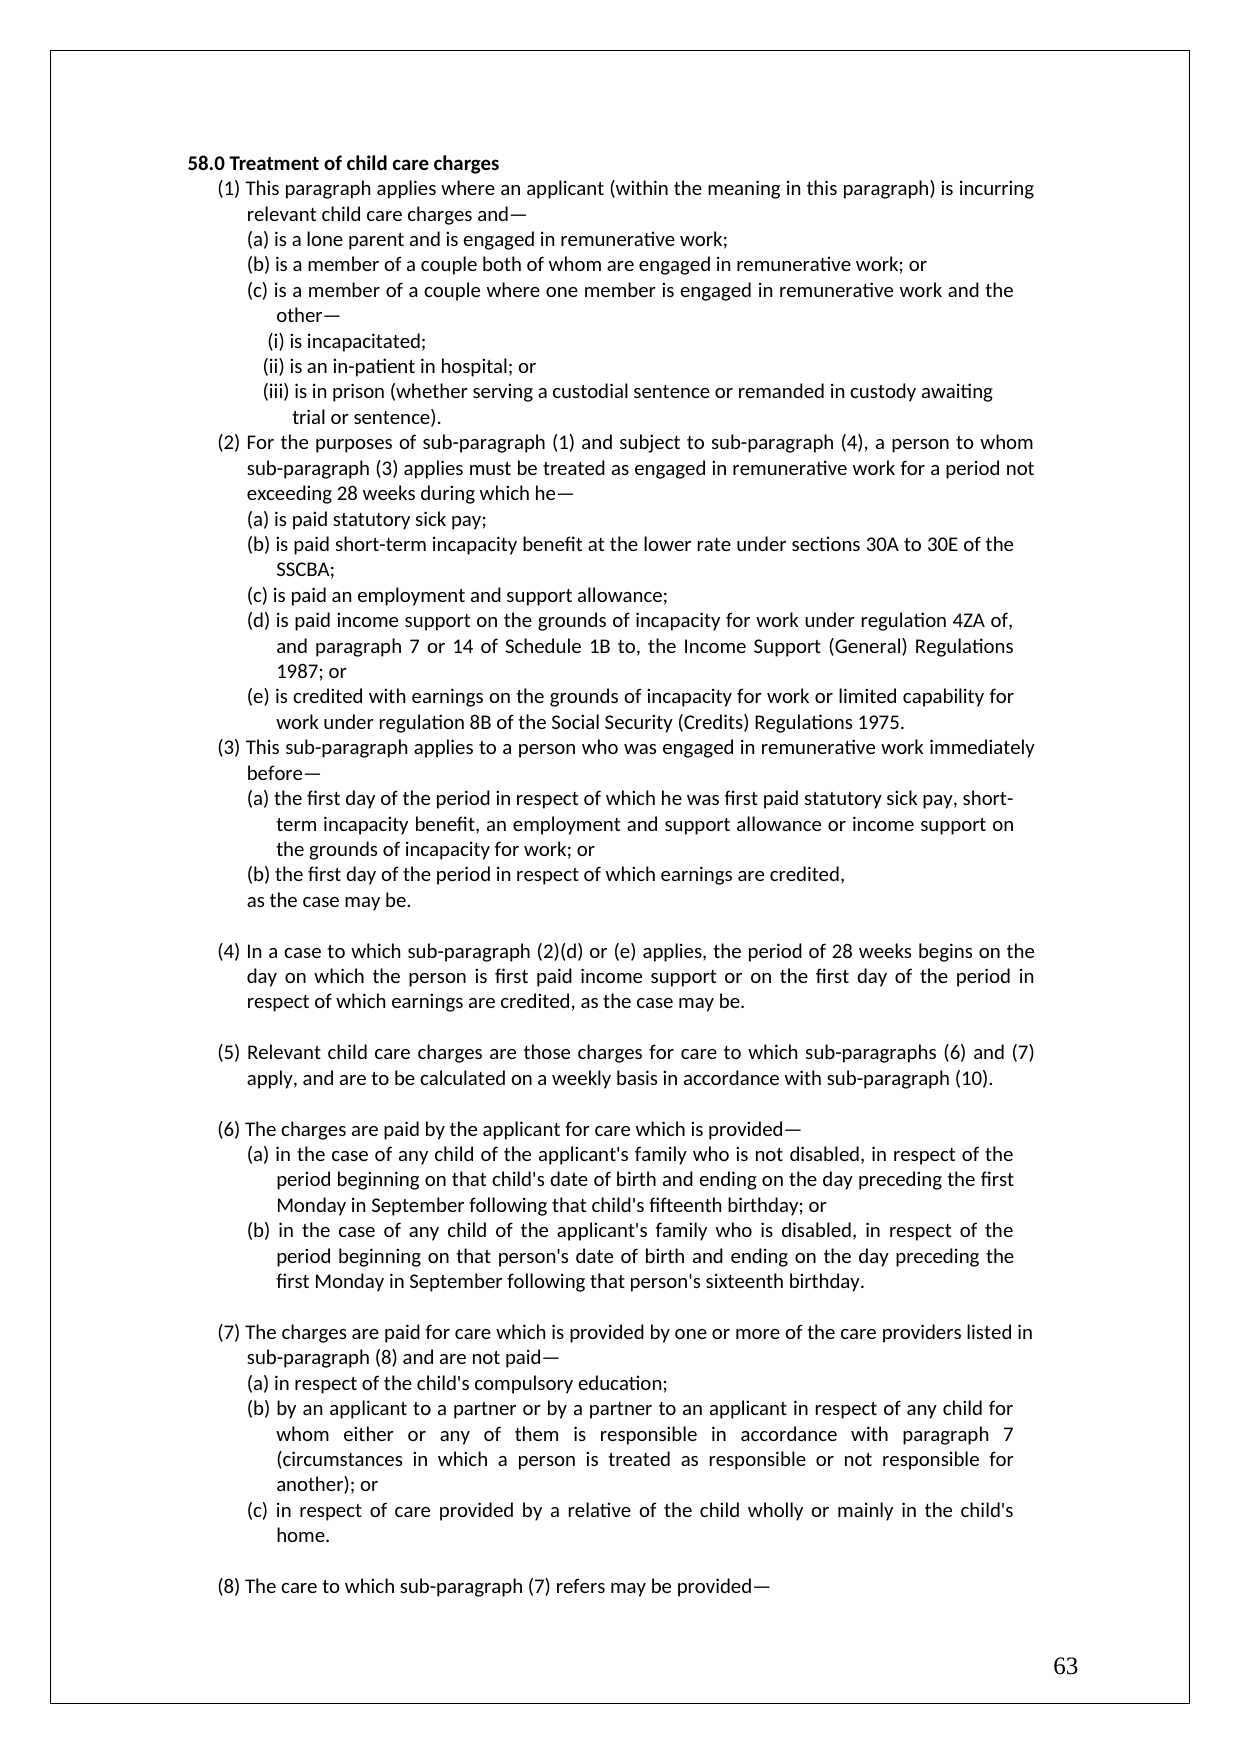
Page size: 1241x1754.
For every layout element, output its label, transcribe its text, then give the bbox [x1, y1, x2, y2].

text (3) This sub-paragraph applies to a person who was engaged in remunerative work immediately before— [217, 734, 1036, 785]
text (a) in respect of the child's compulsory education; [247, 1370, 1015, 1395]
text (c) is a member of a couple where one member is engaged in remunerative work and the other— [247, 277, 1015, 328]
text (c) is paid an employment and support allowance; [247, 582, 1015, 607]
text (b) is a member of a couple both of whom are engaged in remunerative work; or [247, 252, 1015, 277]
text (i) is incapacitated; [262, 328, 994, 353]
text (6) The charges are paid by the applicant for care which is provided— [217, 1116, 1036, 1141]
text (b) is paid short-term incapacity benefit at the lower rate under sections 30A to 30E of the SSCBA; [247, 531, 1015, 582]
text (b) the first day of the period in respect of which earnings are credited, [247, 862, 1015, 887]
text (5) Relevant child care charges are those charges for care to which sub-paragraphs (6) and (7) apply, and are to be calculated on a weekly basis in accordance with sub-paragraph (10). [217, 1039, 1036, 1090]
text (e) is credited with earnings on the grounds of incapacity for work or limited capability for work under regulation 8B of the Social Security (Credits) Regulations 1975. [247, 684, 1015, 734]
text (a) is paid statutory sick pay; [247, 506, 1015, 531]
text (4) In a case to which sub-paragraph (2)(d) or (e) applies, the period of 28 weeks begins on the day on which the person is first paid income support or on the first day of the period in respect of which earnings are credited, as the case may be. [217, 938, 1036, 1014]
text (c) in respect of care provided by a relative of the child wholly or mainly in the child's home. [247, 1497, 1015, 1548]
text (ii) is an in-patient in hospital; or [262, 353, 994, 379]
text (d) is paid income support on the grounds of incapacity for work under regulation 4ZA of, and paragraph 7 or 14 of Schedule 1B to, the Income Support (General) Regulations 1987; or [247, 607, 1015, 684]
subtitle 58.0 Treatment of child care charges [187, 150, 1078, 175]
text (iii) is in prison (whether serving a custodial sentence or remanded in custody awaiting trial or sentence). [262, 379, 994, 429]
text (a) is a lone parent and is engaged in remunerative work; [247, 226, 1015, 252]
text (8) The care to which sub-paragraph (7) refers may be provided— [217, 1573, 1036, 1599]
text (2) For the purposes of sub-paragraph (1) and subject to sub-paragraph (4), a person to whom sub-paragraph (3) applies must be treated as engaged in remunerative work for a period not exceeding 28 weeks during which he— [217, 429, 1036, 506]
text (1) This paragraph applies where an applicant (within the meaning in this paragraph) is incurring relevant child care charges and— [217, 175, 1036, 226]
text (7) The charges are paid for care which is provided by one or more of the care providers listed in sub-paragraph (8) and are not paid— [217, 1319, 1036, 1370]
text (b) in the case of any child of the applicant's family who is disabled, in respect of the period beginning on that person's date of birth and ending on the day preceding the first Monday in September following that person's sixteenth birthday. [247, 1217, 1015, 1294]
text (a) in the case of any child of the applicant's family who is not disabled, in respect of the period beginning on that child's date of birth and ending on the day preceding the first Monday in September following that child's fifteenth birthday; or [247, 1141, 1015, 1217]
text as the case may be. [247, 887, 1036, 912]
text (a) the first day of the period in respect of which he was first paid statutory sick pay, short-term incapacity benefit, an employment and support allowance or income support on the grounds of incapacity for work; or [247, 785, 1015, 862]
text (b) by an applicant to a partner or by a partner to an applicant in respect of any child for whom either or any of them is responsible in accordance with paragraph 7 (circumstances in which a person is treated as responsible or not responsible for another); or [247, 1395, 1015, 1497]
